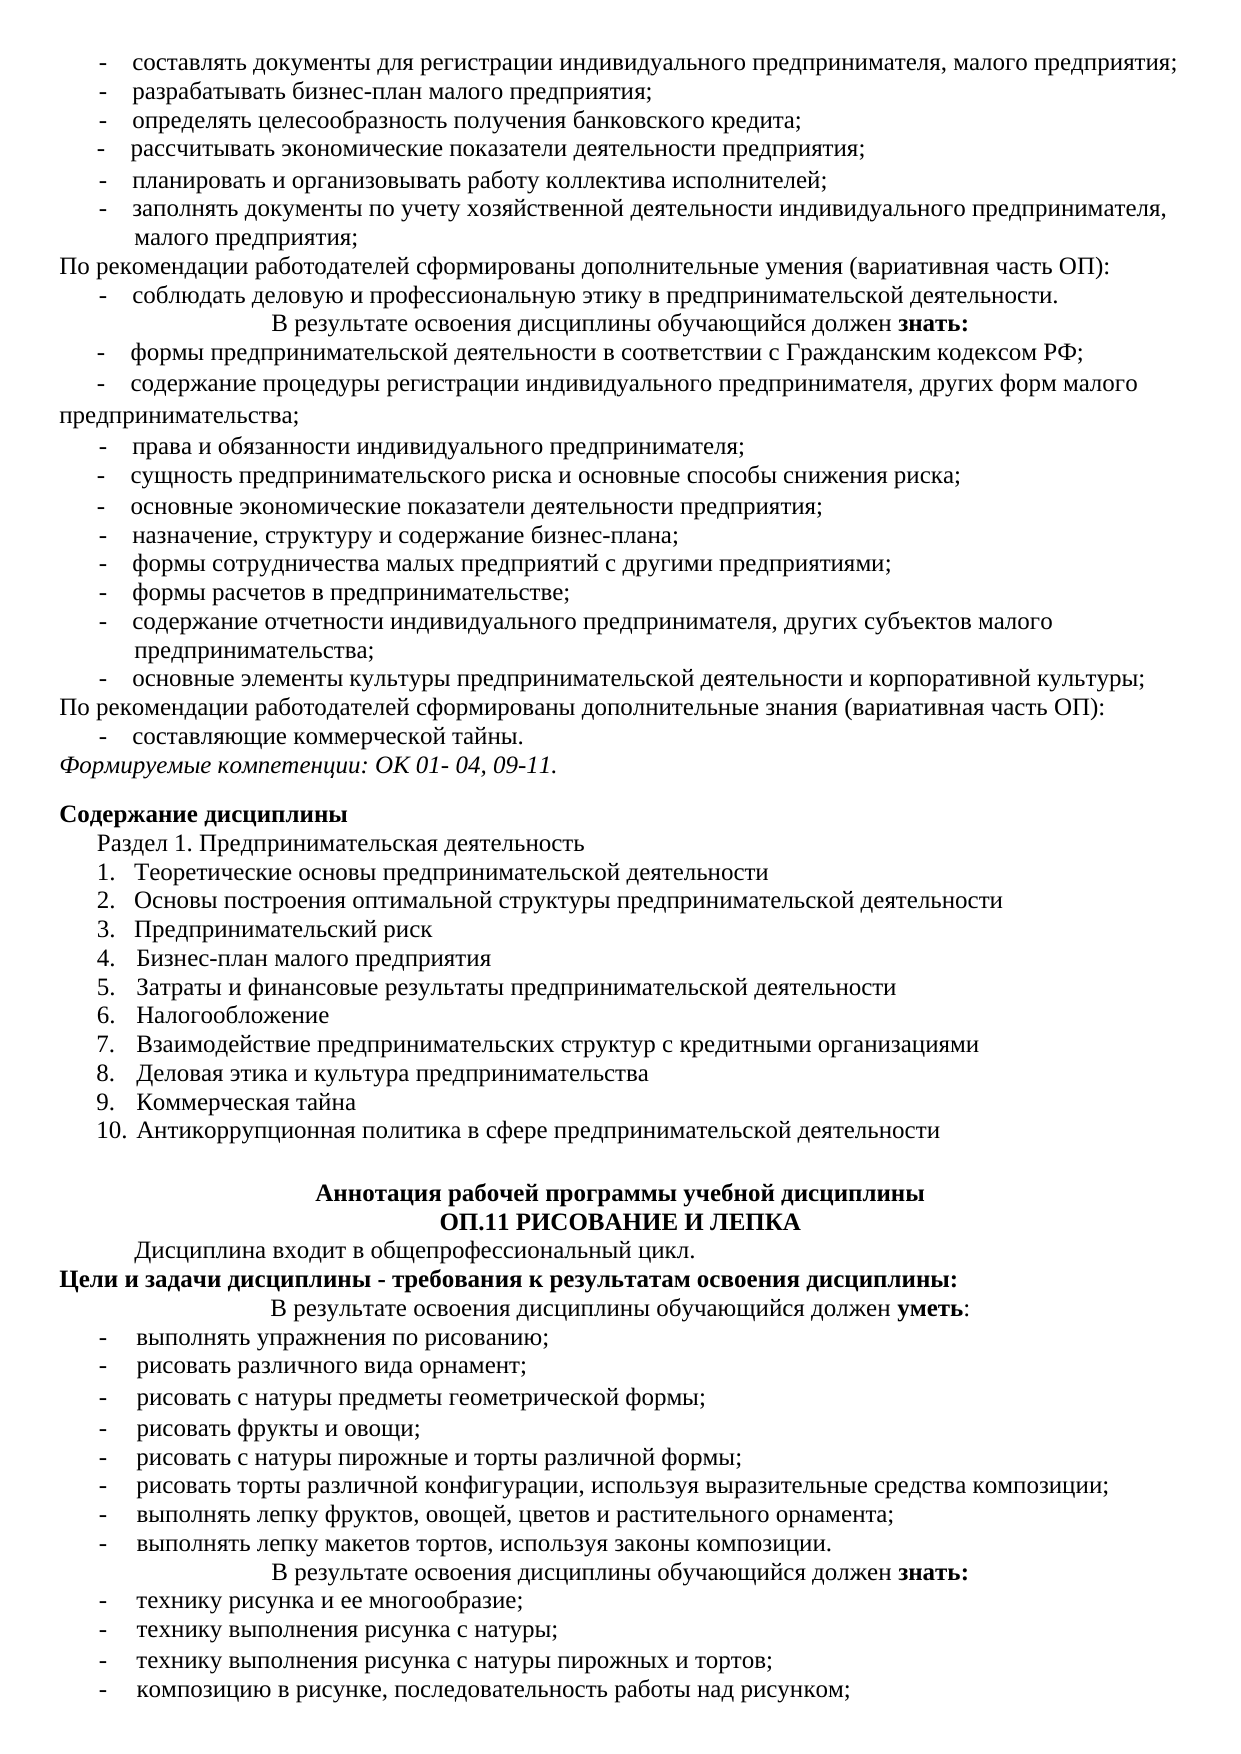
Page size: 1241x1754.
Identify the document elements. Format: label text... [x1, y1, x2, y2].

text Цели и задачи дисциплины - требования к результатам освоения дисциплины: [59, 1264, 1181, 1293]
text По рекомендации работодателей сформированы дополнительные знания (вариативная часть ОП): [59, 692, 1181, 721]
list рисовать различного вида орнамент; [59, 1350, 1181, 1379]
list Предпринимательский риск [59, 914, 1181, 943]
list формы расчетов в предпринимательстве; [99, 577, 1181, 606]
list составляющие коммерческой тайны. [99, 721, 1181, 750]
list выполнять упражнения по рисованию; [99, 1322, 1181, 1350]
list Взаимодействие предпринимательских структур с кредитными организациями [59, 1029, 1181, 1058]
list содержание процедуры регистрации индивидуального предпринимателя, других форм малого предпринимательства; [59, 368, 1181, 428]
text Раздел 1. Предпринимательская деятельность [97, 828, 1181, 857]
list разрабатывать бизнес-план малого предприятия; [99, 76, 1181, 105]
list заполнять документы по учету хозяйственной деятельности индивидуального предпринимателя, малого предприятия; [99, 193, 1181, 251]
text В результате освоения дисциплины обучающийся должен уметь: [59, 1293, 1181, 1322]
list выполнять лепку фруктов, овощей, цветов и растительного орнамента; [59, 1499, 1181, 1528]
list рисовать с натуры предметы геометрической формы; [59, 1382, 1181, 1410]
list Налогообложение [59, 1001, 1181, 1029]
list определять целесообразность получения банковского кредита; [99, 105, 1181, 133]
list технику рисунка и ее многообразие; [99, 1585, 1181, 1614]
list права и обязанности индивидуального предпринимателя; [99, 431, 1181, 460]
list Антикоррупционная политика в сфере предпринимательской деятельности [59, 1116, 1181, 1144]
list рисовать фрукты и овощи; [59, 1413, 1181, 1442]
list основные элементы культуры предпринимательской деятельности и корпоративной культуры; [99, 663, 1181, 692]
list Теоретические основы предпринимательской деятельности [59, 857, 1181, 886]
list Бизнес-план малого предприятия [59, 943, 1181, 972]
list рисовать с натуры пирожные и торты различной формы; [99, 1442, 1181, 1470]
list рассчитывать экономические показатели деятельности предприятия; [59, 133, 1181, 162]
list рисовать торты различной конфигурации, используя выразительные средства композиции; [99, 1470, 1181, 1499]
text В результате освоения дисциплины обучающийся должен знать: [59, 308, 1181, 337]
list формы сотрудничества малых предприятий с другими предприятиями; [99, 548, 1181, 577]
text В результате освоения дисциплины обучающийся должен знать: [59, 1557, 1181, 1585]
text Содержание дисциплины [59, 799, 1181, 828]
text Дисциплина входит в общепрофессиональный цикл. [59, 1235, 1181, 1264]
list Коммерческая тайна [59, 1087, 1181, 1116]
text Формируемые компетенции: ОК 01- 04, 09-11. [59, 750, 1181, 778]
list Основы построения оптимальной структуры предпринимательской деятельности [59, 886, 1181, 914]
list составлять документы для регистрации индивидуального предпринимателя, малого предприятия; [99, 47, 1181, 76]
text ОП.11 РИСОВАНИЕ И ЛЕПКА [59, 1207, 1181, 1235]
list выполнять лепку макетов тортов, используя законы композиции. [59, 1528, 1181, 1557]
list технику выполнения рисунка с натуры; [59, 1614, 1181, 1643]
list формы предпринимательской деятельности в соответствии с Гражданским кодексом РФ; [59, 337, 1181, 366]
text По рекомендации работодателей сформированы дополнительные умения (вариативная часть ОП): [59, 251, 1181, 280]
list планировать и организовывать работу коллектива исполнителей; [99, 165, 1181, 193]
list назначение, структуру и содержание бизнес-плана; [99, 520, 1181, 548]
list Затраты и финансовые результаты предпринимательской деятельности [59, 972, 1181, 1001]
list соблюдать деловую и профессиональную этику в предпринимательской деятельности. [99, 280, 1181, 308]
list Деловая этика и культура предпринимательства [59, 1058, 1181, 1087]
list основные экономические показатели деятельности предприятия; [59, 491, 1181, 520]
list технику выполнения рисунка с натуры пирожных и тортов; [99, 1645, 1181, 1674]
list композицию в рисунке, последовательность работы над рисунком; [59, 1674, 1181, 1703]
list сущность предпринимательского риска и основные способы снижения риска; [59, 460, 1181, 488]
list содержание отчетности индивидуального предпринимателя, других субъектов малого предпринимательства; [99, 606, 1181, 663]
text Аннотация рабочей программы учебной дисциплины [59, 1178, 1181, 1207]
